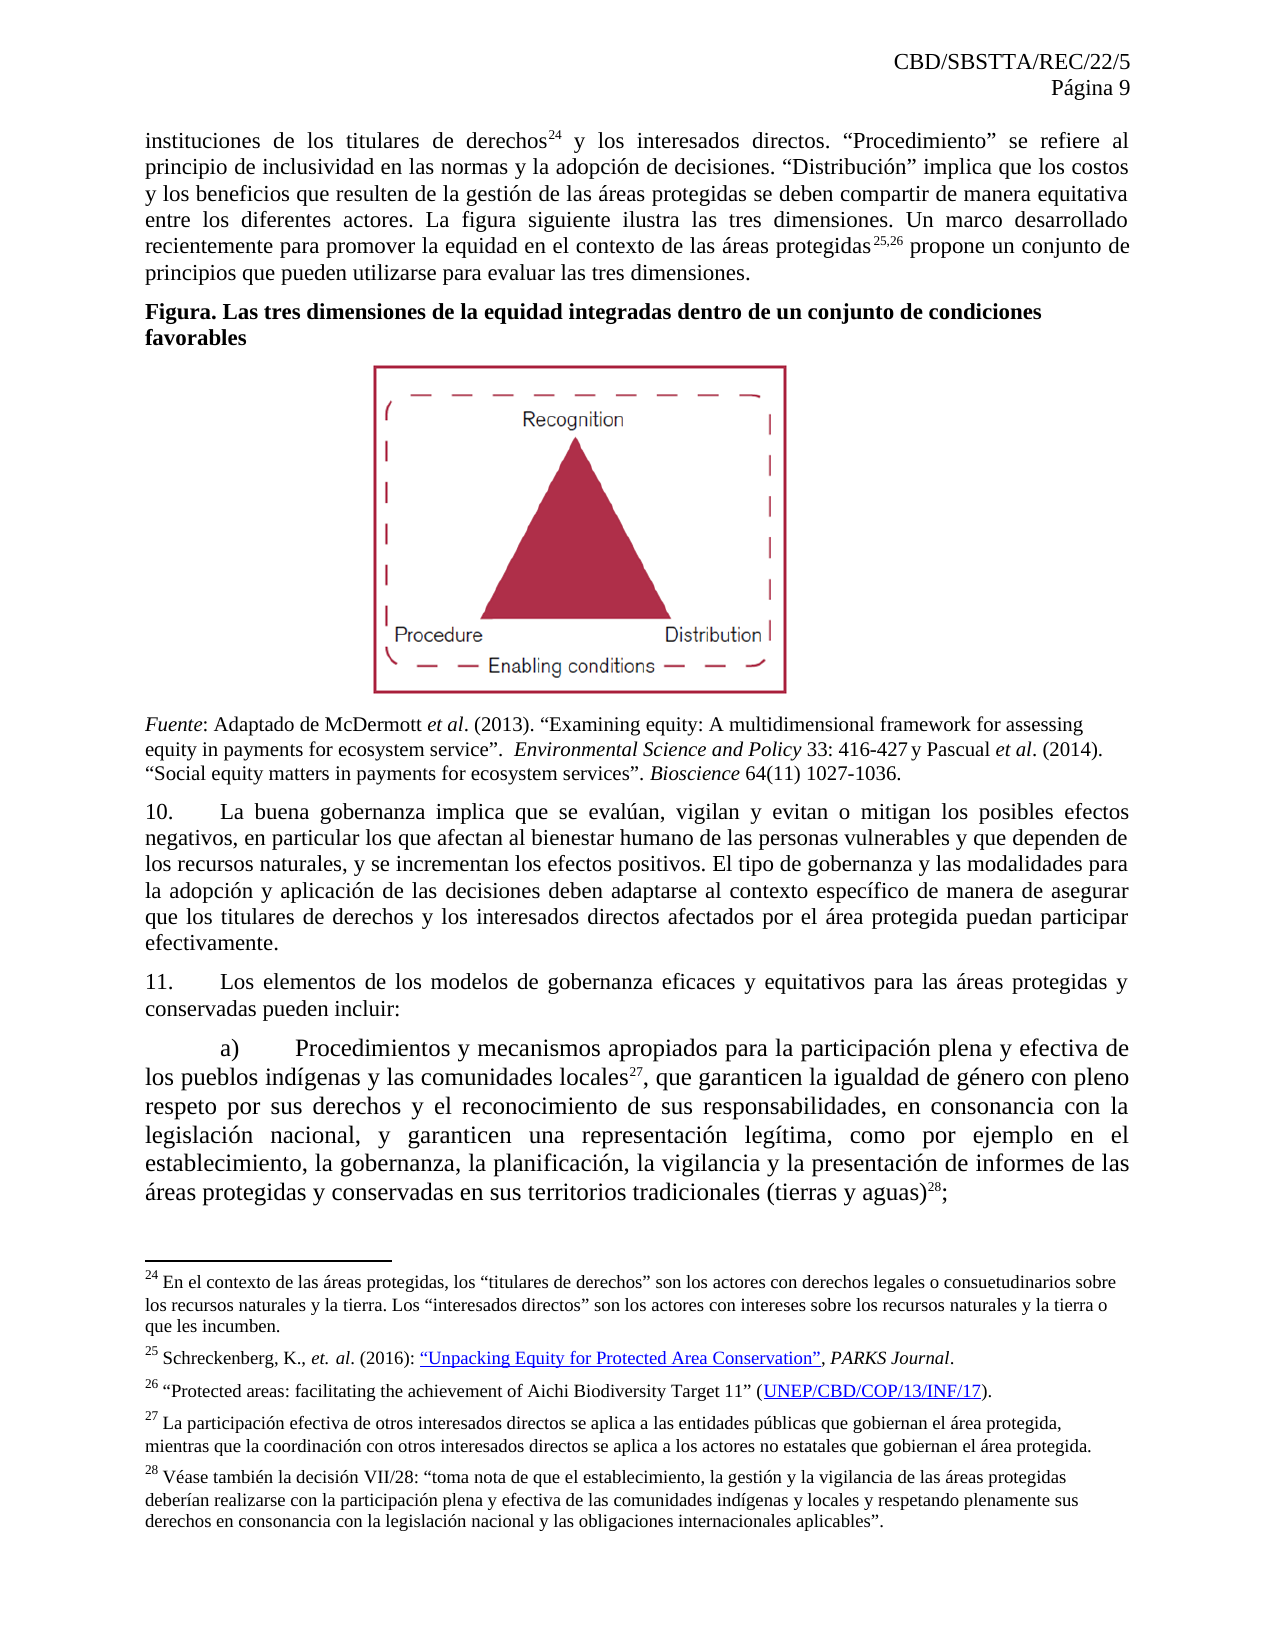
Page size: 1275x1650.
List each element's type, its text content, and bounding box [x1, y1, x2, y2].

picture [369, 362, 792, 700]
text a) Procedimientos y mecanismos apropiados para la participación plena y efectiva de los pueblos indígenas y las comunidades locales, que garanticen la igualdad de género con pleno respeto por sus derechos y el reconocimiento de sus responsabilidades, en consonancia con la legislación nacional, y garanticen una representación legítima, como por ejemplo en el establecimiento, la gobernanza, la planificación, la vigilancia y la presentación de informes de las áreas protegidas y conservadas en sus territorios tradicionales (tierras y aguas); [145, 1033, 1130, 1206]
text Fuente: Adaptado de McDermott et al. (2013). “Examining equity: A multidimensional framework for assessing equity in payments for ecosystem service”. Environmental Science and Policy 33: 416-427 y Pascual et al. (2014). “Social equity matters in payments for ecosystem services”. Bioscience 64(11) 1027-1036. [145, 712, 1130, 785]
text Figura. Las tres dimensiones de la equidad integradas dentro de un conjunto de condiciones favorables [145, 298, 1130, 350]
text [145, 127, 1130, 285]
text 11. Los elementos de los modelos de gobernanza eficaces y equitativos para las áreas protegidas y conservadas pueden incluir: [145, 968, 1130, 1021]
text 10. La buena gobernanza implica que se evalúan, vigilan y evitan o mitigan los posibles efectos negativos, en particular los que afectan al bienestar humano de las personas vulnerables y que dependen de los recursos naturales, y se incrementan los efectos positivos. El tipo de gobernanza y las modalidades para la adopción y aplicación de las decisiones deben adaptarse al contexto específico de manera de asegurar que los titulares de derechos y los interesados directos afectados por el área protegida puedan participar efectivamente. [145, 798, 1130, 956]
